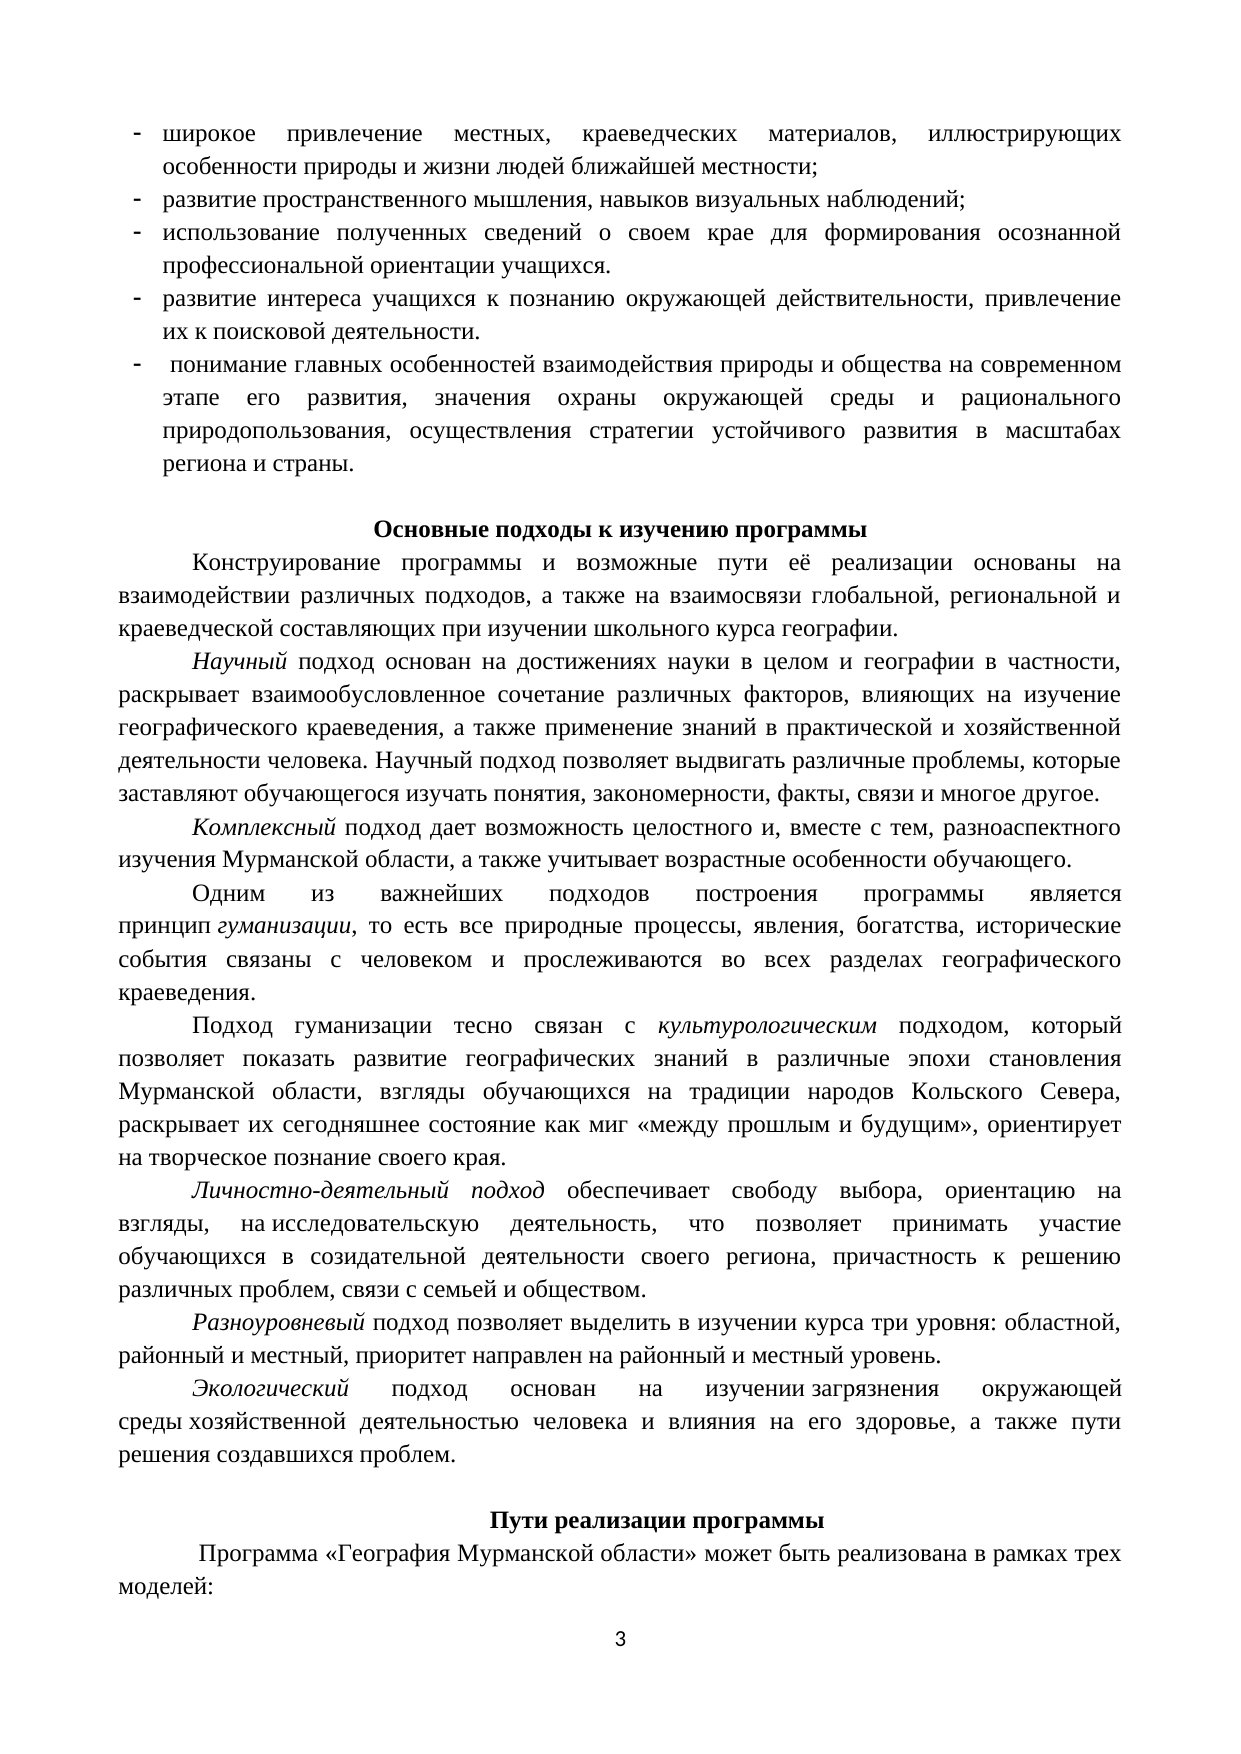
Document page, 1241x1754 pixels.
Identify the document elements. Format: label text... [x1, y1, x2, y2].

text Комплексный подход дает возможность целостного и, вместе с тем, разноаспектного изучения Мурманской области, а также учитывает возрастные особенности обучающего. [118, 812, 1122, 873]
list развитие пространственного мышления, навыков визуальных наблюдений; [133, 184, 1122, 213]
list использование полученных сведений о своем крае для формирования осознанной профессиональной ориентации учащихся. [133, 217, 1122, 279]
text Разноуровневый подход позволяет выделить в изучении курса три уровня: областной, районный и местный, приоритет направлен на районный и местный уровень. [118, 1307, 1122, 1369]
text Личностно-деятельный подход обеспечивает свободу выбора, ориентацию на взгляды, на исследовательскую деятельность, что позволяет принимать участие обучающихся в созидательной деятельности своего региона, причастность к решению различных проблем, связи с семьей и обществом. [118, 1175, 1122, 1303]
text Научный подход основан на достижениях науки в целом и географии в частности, раскрывает взаимообусловленное сочетание различных факторов, влияющих на изучение географического краеведения, а также применение знаний в практической и хозяйственной деятельности человека. Научный подход позволяет выдвигать различные проблемы, которые заставляют обучающегося изучать понятия, закономерности, факты, связи и многое другое. [118, 646, 1122, 807]
text Одним из важнейших подходов построения программы является принцип гуманизации, то есть все природные процессы, явления, богатства, исторические события связаны с человеком и прослеживаются во всех разделах географического краеведения. [118, 878, 1122, 1005]
list широкое привлечение местных, краеведческих материалов, иллюстрирующих особенности природы и жизни людей ближайшей местности; [133, 118, 1122, 180]
text Основные подходы к изучению программы [118, 514, 1122, 543]
text Конструирование программы и возможные пути её реализации основаны на взаимодействии различных подходов, а также на взаимосвязи глобальной, региональной и краеведческой составляющих при изучении школьного курса географии. [118, 547, 1122, 642]
text Подход гуманизации тесно связан с культурологическим подходом, который позволяет показать развитие географических знаний в различные эпохи становления Мурманской области, взгляды обучающихся на традиции народов Кольского Севера, раскрывает их сегодняшнее состояние как миг «между прошлым и будущим», ориентирует на творческое познание своего края. [118, 1010, 1122, 1171]
text Программа «География Мурманской области» может быть реализована в рамках трех моделей: [118, 1538, 1122, 1600]
list развитие интереса учащихся к познанию окружающей действительности, привлечение их к поисковой деятельности. [133, 283, 1122, 345]
text Пути реализации программы [118, 1505, 1122, 1534]
text Экологический подход основан на изучении загрязнения окружающей среды хозяйственной деятельностью человека и влияния на его здоровье, а также пути решения создавшихся проблем. [118, 1373, 1122, 1468]
list понимание главных особенностей взаимодействия природы и общества на современном этапе его развития, значения охраны окружающей среды и рационального природопользования, осуществления стратегии устойчивого развития в масштабах региона и страны. [133, 349, 1122, 477]
